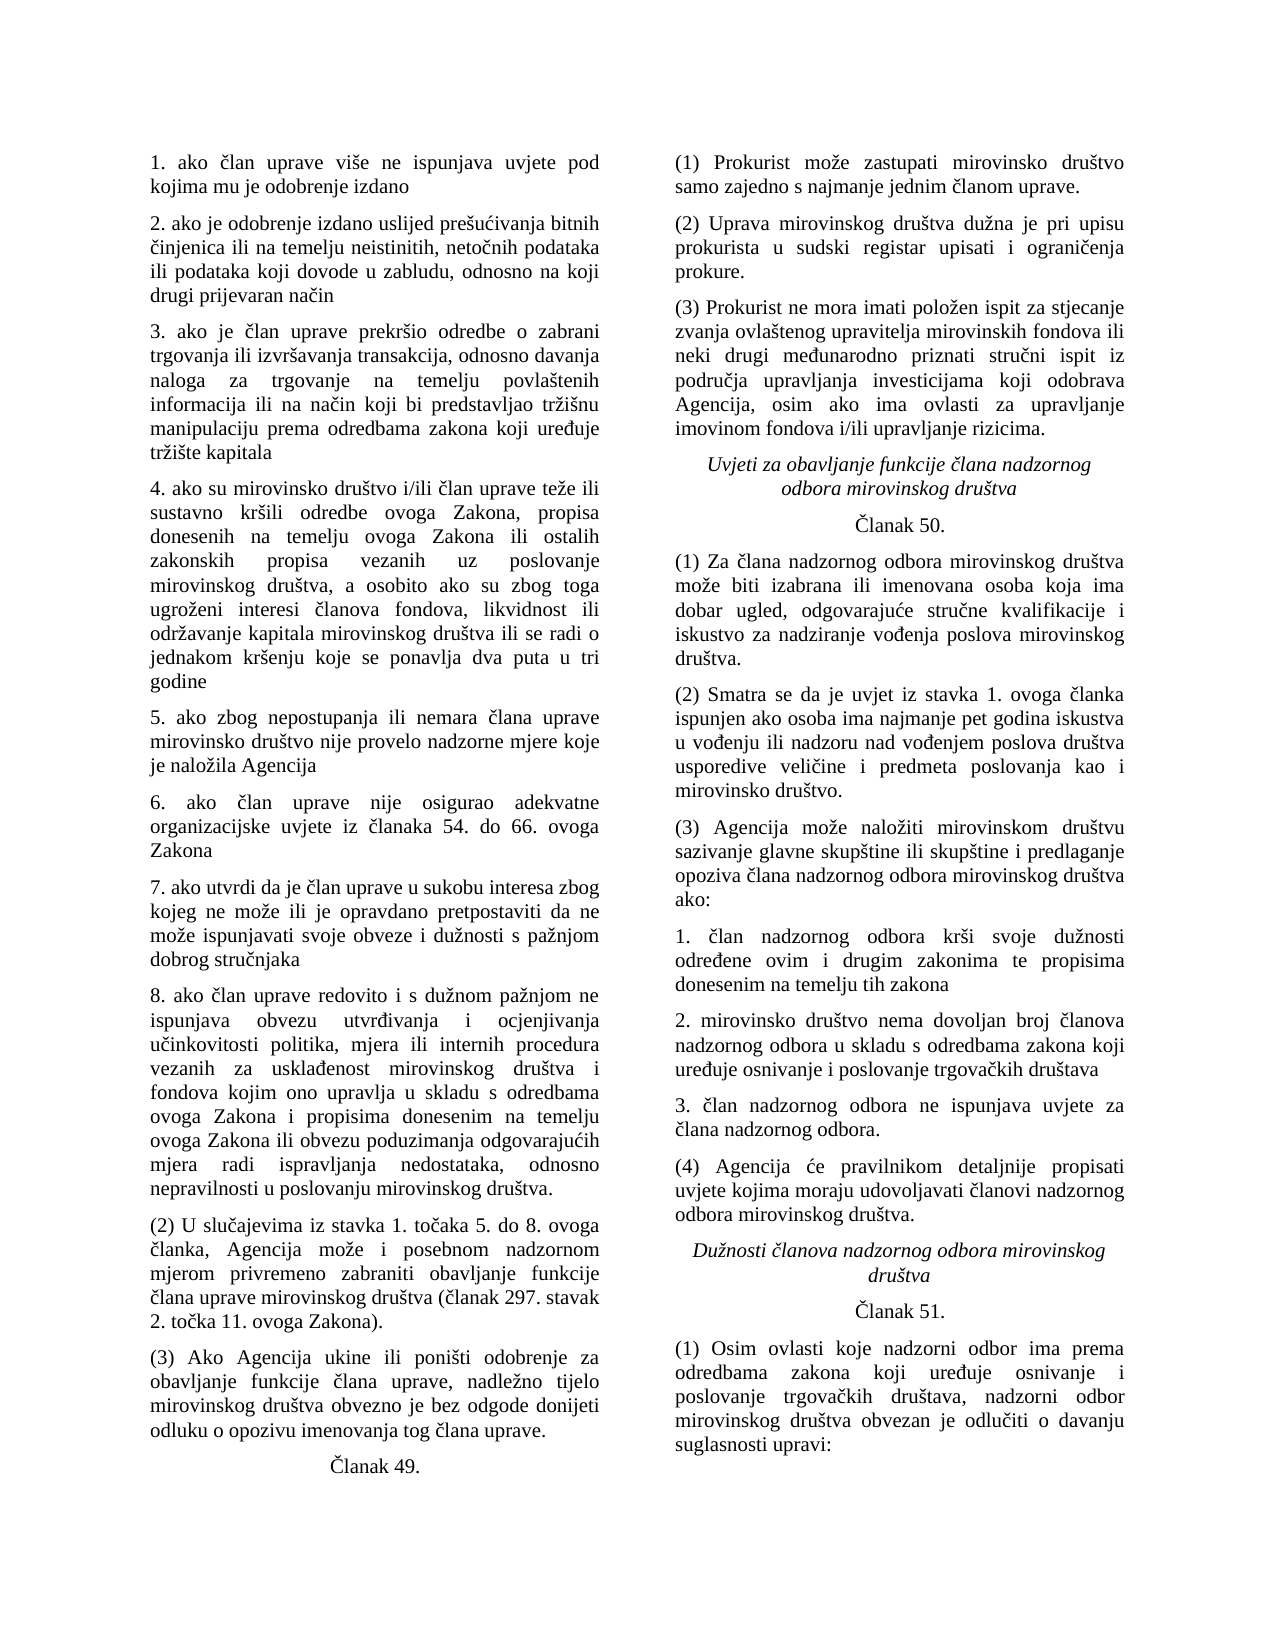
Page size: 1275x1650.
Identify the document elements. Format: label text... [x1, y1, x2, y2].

text 8. ako član uprave redovito i s dužnom pažnjom ne ispunjava obvezu utvrđivanja i ocjenjivanja učinkovitosti politika, mjera ili internih procedura vezanih za usklađenost mirovinskog društva i fondova kojim ono upravlja u skladu s odredbama ovoga Zakona i propisima donesenim na temelju ovoga Zakona ili obvezu poduzimanja odgovarajućih mjera radi ispravljanja nedostataka, odnosno nepravilnosti u poslovanju mirovinskog društva. [150, 983, 600, 1200]
text 6. ako član uprave nije osigurao adekvatne organizacijske uvjete iz članaka 54. do 66. ovoga Zakona [150, 790, 600, 862]
text Dužnosti članova nadzornog odbora mirovinskog društva [675, 1238, 1125, 1287]
text 3. član nadzornog odbora ne ispunjava uvjete za člana nadzornog odbora. [675, 1093, 1125, 1141]
text 3. ako je član uprave prekršio odredbe o zabrani trgovanja ili izvršavanja transakcija, odnosno davanja naloga za trgovanje na temelju povlaštenih informacija ili na način koji bi predstavljao tržišnu manipulaciju prema odredbama zakona koji uređuje tržište kapitala [150, 319, 600, 464]
text Uvjeti za obavljanje funkcije člana nadzornog odbora mirovinskog društva [675, 452, 1125, 500]
text (2) U slučajevima iz stavka 1. točaka 5. do 8. ovoga članka, Agencija može i posebnom nadzornom mjerom privremeno zabraniti obavljanje funkcije člana uprave mirovinskog društva (članak 297. stavak 2. točka 11. ovoga Zakona). [150, 1212, 600, 1333]
text (1) Prokurist može zastupati mirovinsko društvo samo zajedno s najmanje jednim članom uprave. [675, 150, 1125, 198]
text (4) Agencija će pravilnikom detaljnije propisati uvjete kojima moraju udovoljavati članovi nadzornog odbora mirovinskog društva. [675, 1154, 1125, 1226]
text 2. ako je odobrenje izdano uslijed prešućivanja bitnih činjenica ili na temelju neistinitih, netočnih podataka ili podataka koji dovode u zabludu, odnosno na koji drugi prijevaran način [150, 211, 600, 307]
text Članak 49. [150, 1454, 600, 1478]
text (2) Smatra se da je uvjet iz stavka 1. ovoga članka ispunjen ako osoba ima najmanje pet godina iskustva u vođenju ili nadzoru nad vođenjem poslova društva usporedive veličine i predmeta poslovanja kao i mirovinsko društvo. [675, 682, 1125, 802]
text (1) Osim ovlasti koje nadzorni odbor ima prema odredbama zakona koji uređuje osnivanje i poslovanje trgovačkih društava, nadzorni odbor mirovinskog društva obvezan je odlučiti o davanju suglasnosti upravi: [675, 1336, 1125, 1456]
text 1. član nadzornog odbora krši svoje dužnosti određene ovim i drugim zakonima te propisima donesenim na temelju tih zakona [675, 924, 1125, 996]
text 7. ako utvrdi da je član uprave u sukobu interesa zbog kojeg ne može ili je opravdano pretpostaviti da ne može ispunjavati svoje obveze i dužnosti s pažnjom dobrog stručnjaka [150, 875, 600, 971]
text (1) Za člana nadzornog odbora mirovinskog društva može biti izabrana ili imenovana osoba koja ima dobar ugled, odgovarajuće stručne kvalifikacije i iskustvo za nadziranje vođenja poslova mirovinskog društva. [675, 549, 1125, 670]
text Članak 50. [675, 513, 1125, 537]
text (3) Ako Agencija ukine ili poništi odobrenje za obavljanje funkcije člana uprave, nadležno tijelo mirovinskog društva obvezno je bez odgode donijeti odluku o opozivu imenovanja tog člana uprave. [150, 1345, 600, 1442]
text (3) Prokurist ne mora imati položen ispit za stjecanje zvanja ovlaštenog upravitelja mirovinskih fondova ili neki drugi međunarodno priznati stručni ispit iz područja upravljanja investicijama koji odobrava Agencija, osim ako ima ovlasti za upravljanje imovinom fondova i/ili upravljanje rizicima. [675, 295, 1125, 440]
text Članak 51. [675, 1299, 1125, 1323]
text 2. mirovinsko društvo nema dovoljan broj članova nadzornog odbora u skladu s odredbama zakona koji uređuje osnivanje i poslovanje trgovačkih društava [675, 1008, 1125, 1081]
text 1. ako član uprave više ne ispunjava uvjete pod kojima mu je odobrenje izdano [150, 150, 600, 198]
text 5. ako zbog nepostupanja ili nemara člana uprave mirovinsko društvo nije provelo nadzorne mjere koje je naložila Agencija [150, 705, 600, 777]
text 4. ako su mirovinsko društvo i/ili član uprave teže ili sustavno kršili odredbe ovoga Zakona, propisa donesenih na temelju ovoga Zakona ili ostalih zakonskih propisa vezanih uz poslovanje mirovinskog društva, a osobito ako su zbog toga ugroženi interesi članova fondova, likvidnost ili održavanje kapitala mirovinskog društva ili se radi o jednakom kršenju koje se ponavlja dva puta u tri godine [150, 476, 600, 693]
text (2) Uprava mirovinskog društva dužna je pri upisu prokurista u sudski registar upisati i ograničenja prokure. [675, 211, 1125, 283]
text (3) Agencija može naložiti mirovinskom društvu sazivanje glavne skupštine ili skupštine i predlaganje opoziva člana nadzornog odbora mirovinskog društva ako: [675, 815, 1125, 911]
